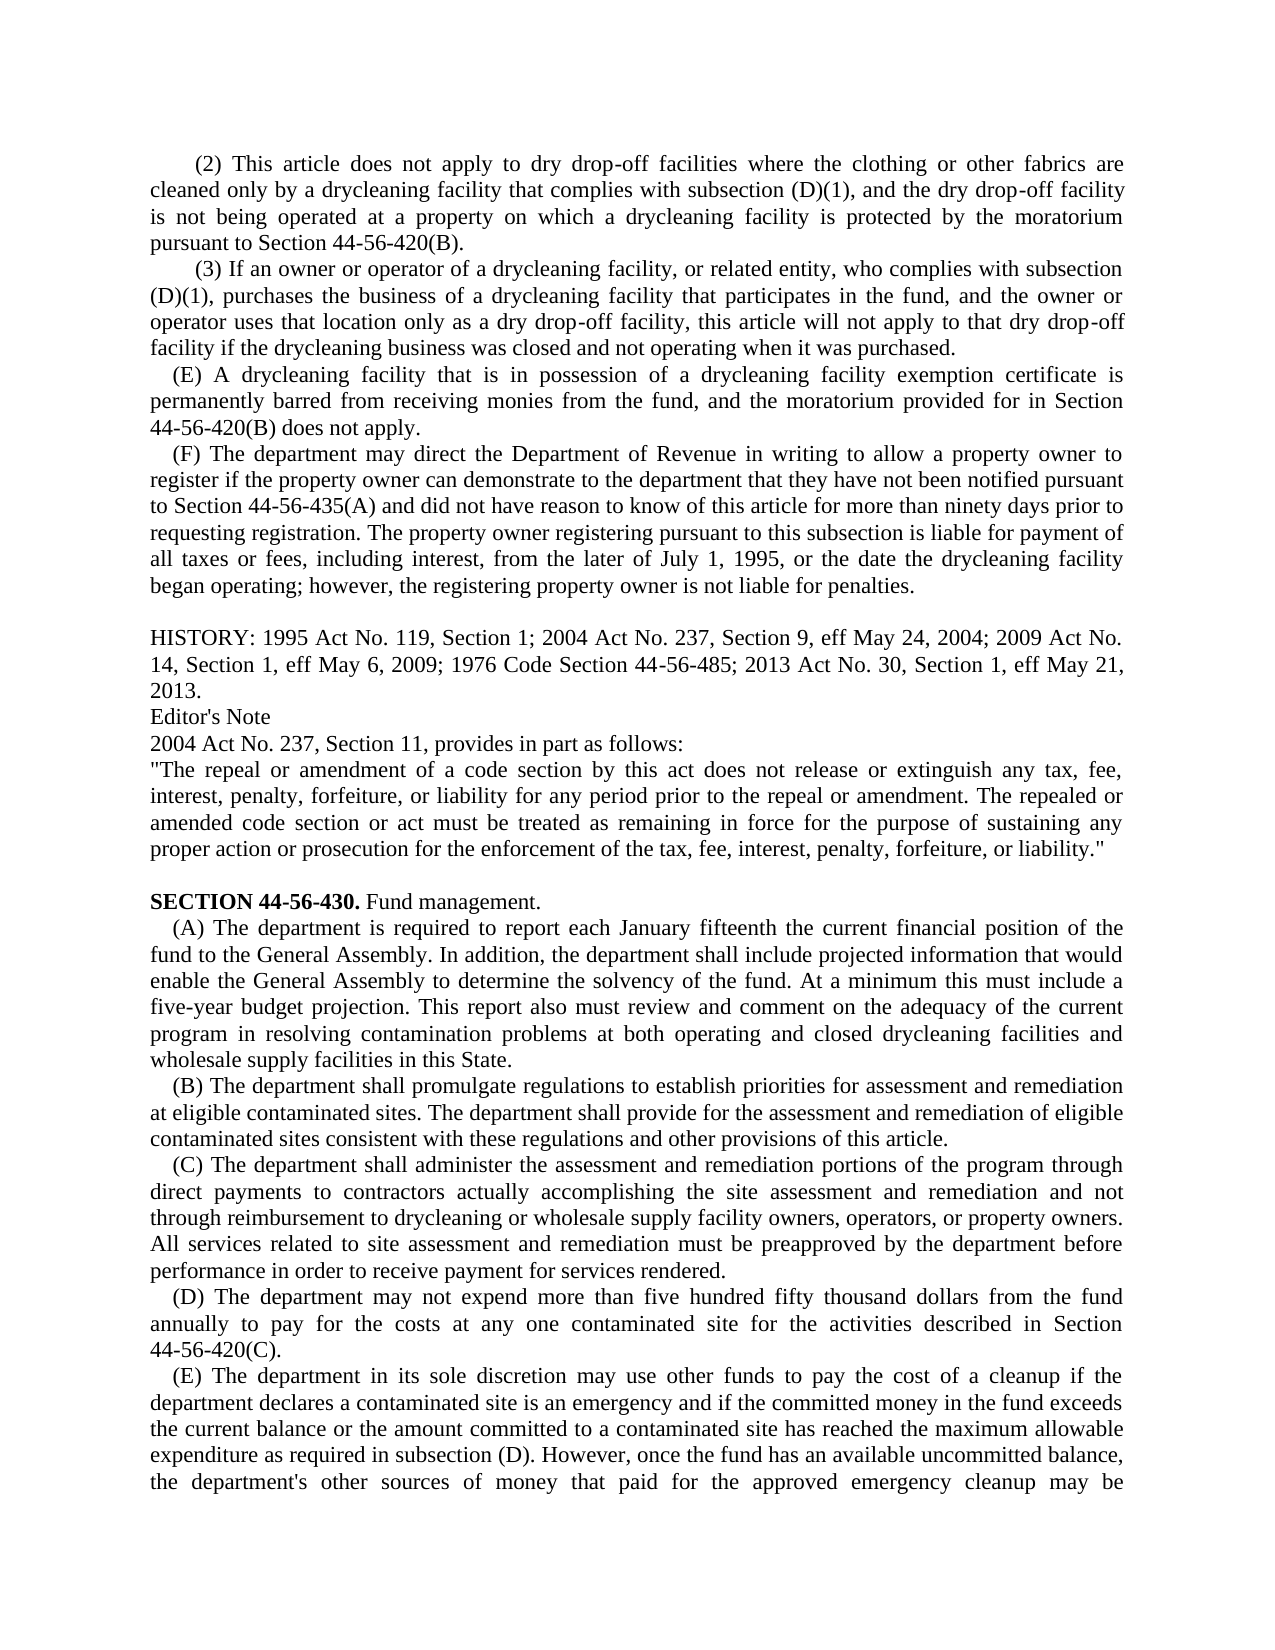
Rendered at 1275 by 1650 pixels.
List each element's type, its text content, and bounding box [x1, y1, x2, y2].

text HISTORY: 1995 Act No. 119, Section 1; 2004 Act No. 237, Section 9, eff May 24, 2004; 2009 Act No. 14, Section 1, eff May 6, 2009; 1976 Code Section 44-56-485; 2013 Act No. 30, Section 1, eff May 21, 2013. [150, 624, 1125, 703]
text (3) If an owner or operator of a drycleaning facility, or related entity, who complies with subsection (D)(1), purchases the business of a drycleaning facility that participates in the fund, and the owner or operator uses that location only as a dry drop-off facility, this article will not apply to that dry drop-off facility if the drycleaning business was closed and not operating when it was purchased. [150, 255, 1125, 361]
text (2) This article does not apply to dry drop-off facilities where the clothing or other fabrics are cleaned only by a drycleaning facility that complies with subsection (D)(1), and the dry drop-off facility is not being operated at a property on which a drycleaning facility is protected by the moratorium pursuant to Section 44-56-420(B). [150, 150, 1125, 255]
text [150, 1362, 1125, 1494]
text (F) The department may direct the Department of Revenue in writing to allow a property owner to register if the property owner can demonstrate to the department that they have not been notified pursuant to Section 44-56-435(A) and did not have reason to know of this article for more than ninety days prior to requesting registration. The property owner registering pursuant to this subsection is liable for payment of all taxes or fees, including interest, from the later of July 1, 1995, or the date the drycleaning facility began operating; however, the registering property owner is not liable for penalties. [150, 440, 1125, 598]
text 2004 Act No. 237, Section 11, provides in part as follows: [150, 730, 1125, 756]
text "The repeal or amendment of a code section by this act does not release or extinguish any tax, fee, interest, penalty, forfeiture, or liability for any period prior to the repeal or amendment. The repealed or amended code section or act must be treated as remaining in force for the purpose of sustaining any proper action or prosecution for the enforcement of the tax, fee, interest, penalty, forfeiture, or liability." [150, 756, 1125, 862]
text (A) The department is required to report each January fifteenth the current financial position of the fund to the General Assembly. In addition, the department shall include projected information that would enable the General Assembly to determine the solvency of the fund. At a minimum this must include a five-year budget projection. This report also must review and comment on the adequacy of the current program in resolving contamination problems at both operating and closed drycleaning facilities and wholesale supply facilities in this State. [150, 914, 1125, 1072]
text (B) The department shall promulgate regulations to establish priorities for assessment and remediation at eligible contaminated sites. The department shall provide for the assessment and remediation of eligible contaminated sites consistent with these regulations and other provisions of this article. [150, 1072, 1125, 1151]
text Editor's Note [150, 703, 1125, 730]
text (E) A drycleaning facility that is in possession of a drycleaning facility exemption certificate is permanently barred from receiving monies from the fund, and the moratorium provided for in Section 44-56-420(B) does not apply. [150, 361, 1125, 440]
text SECTION 44-56-430. Fund management. [150, 888, 1125, 914]
text (C) The department shall administer the assessment and remediation portions of the program through direct payments to contractors actually accomplishing the site assessment and remediation and not through reimbursement to drycleaning or wholesale supply facility owners, operators, or property owners. All services related to site assessment and remediation must be preapproved by the department before performance in order to receive payment for services rendered. [150, 1151, 1125, 1283]
text (D) The department may not expend more than five hundred fifty thousand dollars from the fund annually to pay for the costs at any one contaminated site for the activities described in Section 44-56-420(C). [150, 1283, 1125, 1362]
